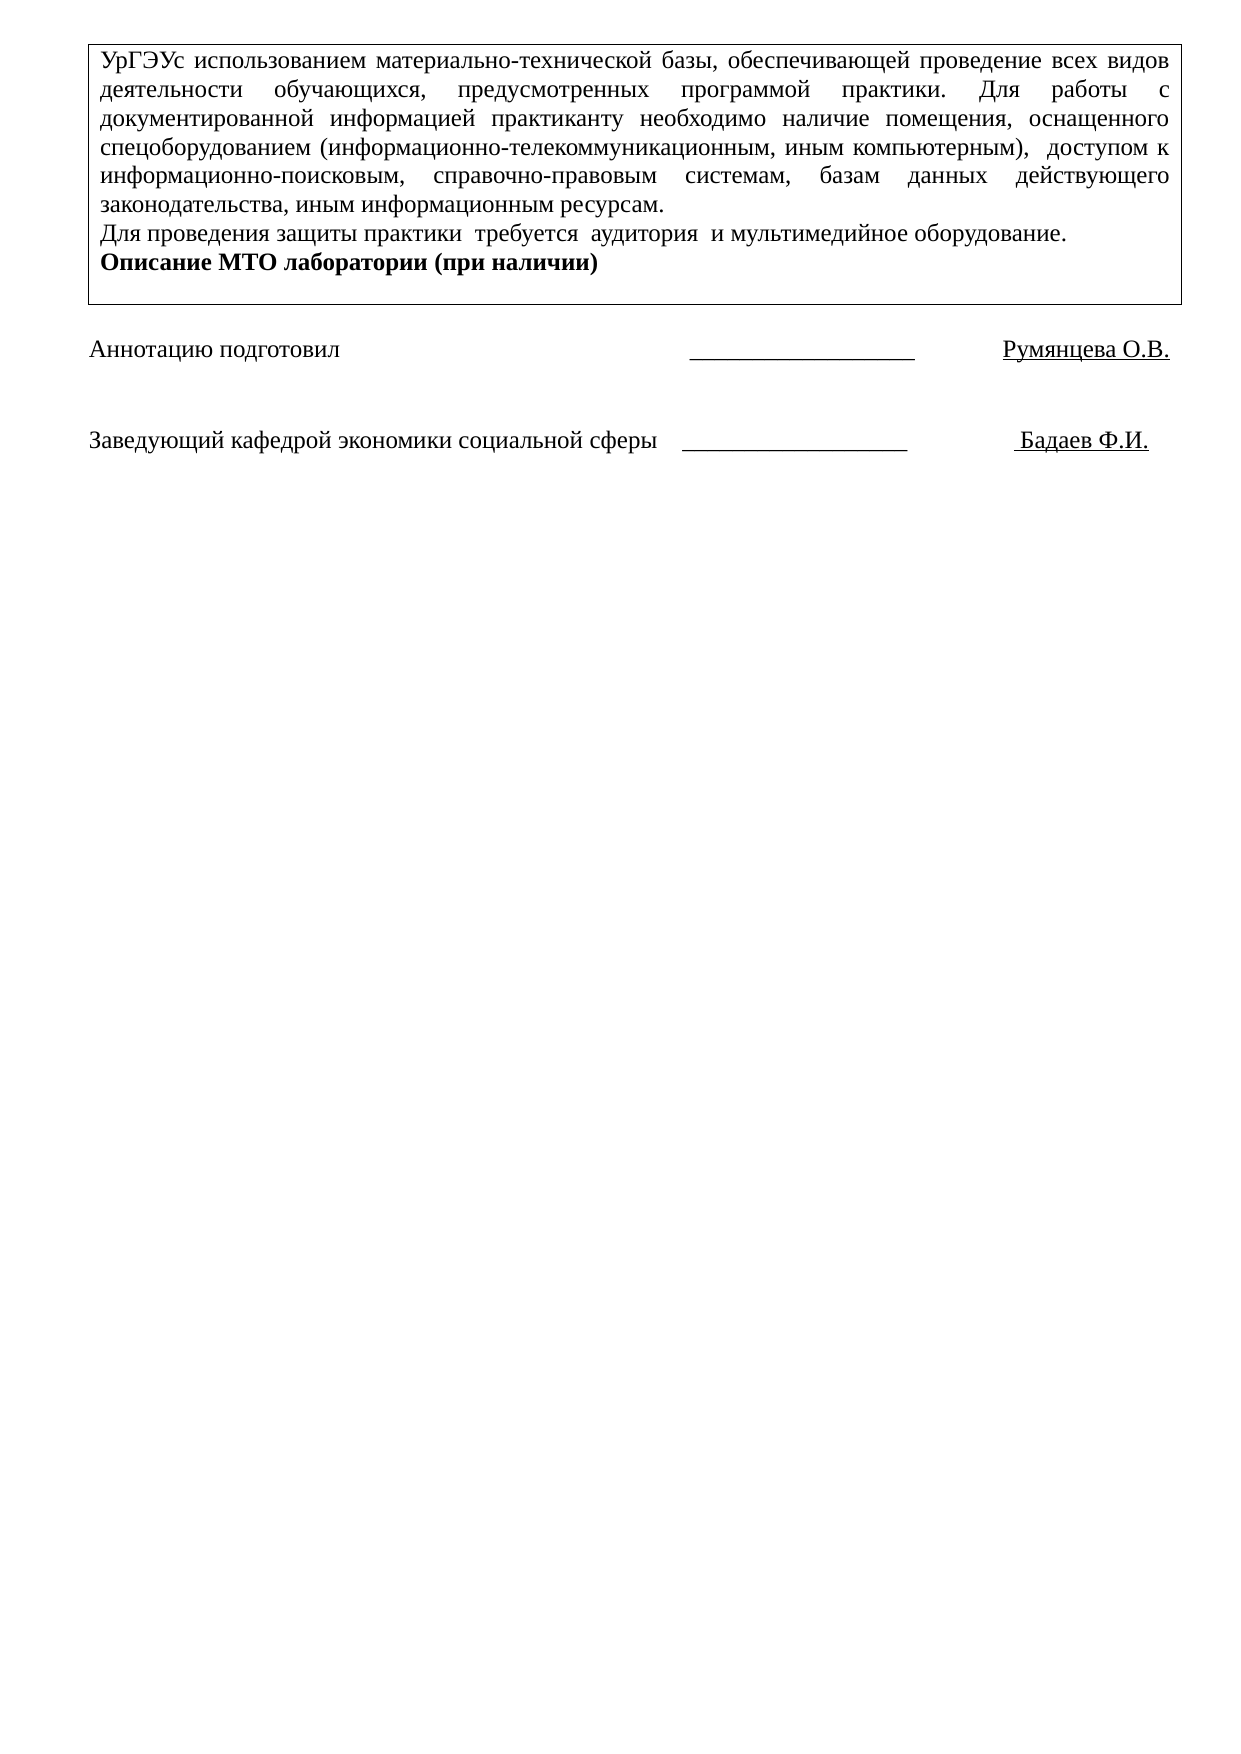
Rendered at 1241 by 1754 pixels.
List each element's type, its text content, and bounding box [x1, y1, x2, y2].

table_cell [89, 45, 1181, 304]
text Аннотацию подготовил __________________ Румянцева О.В. [88, 334, 1181, 363]
text Заведующий кафедрой экономики социальной сферы __________________ Бадаев Ф.И. [88, 425, 1181, 454]
